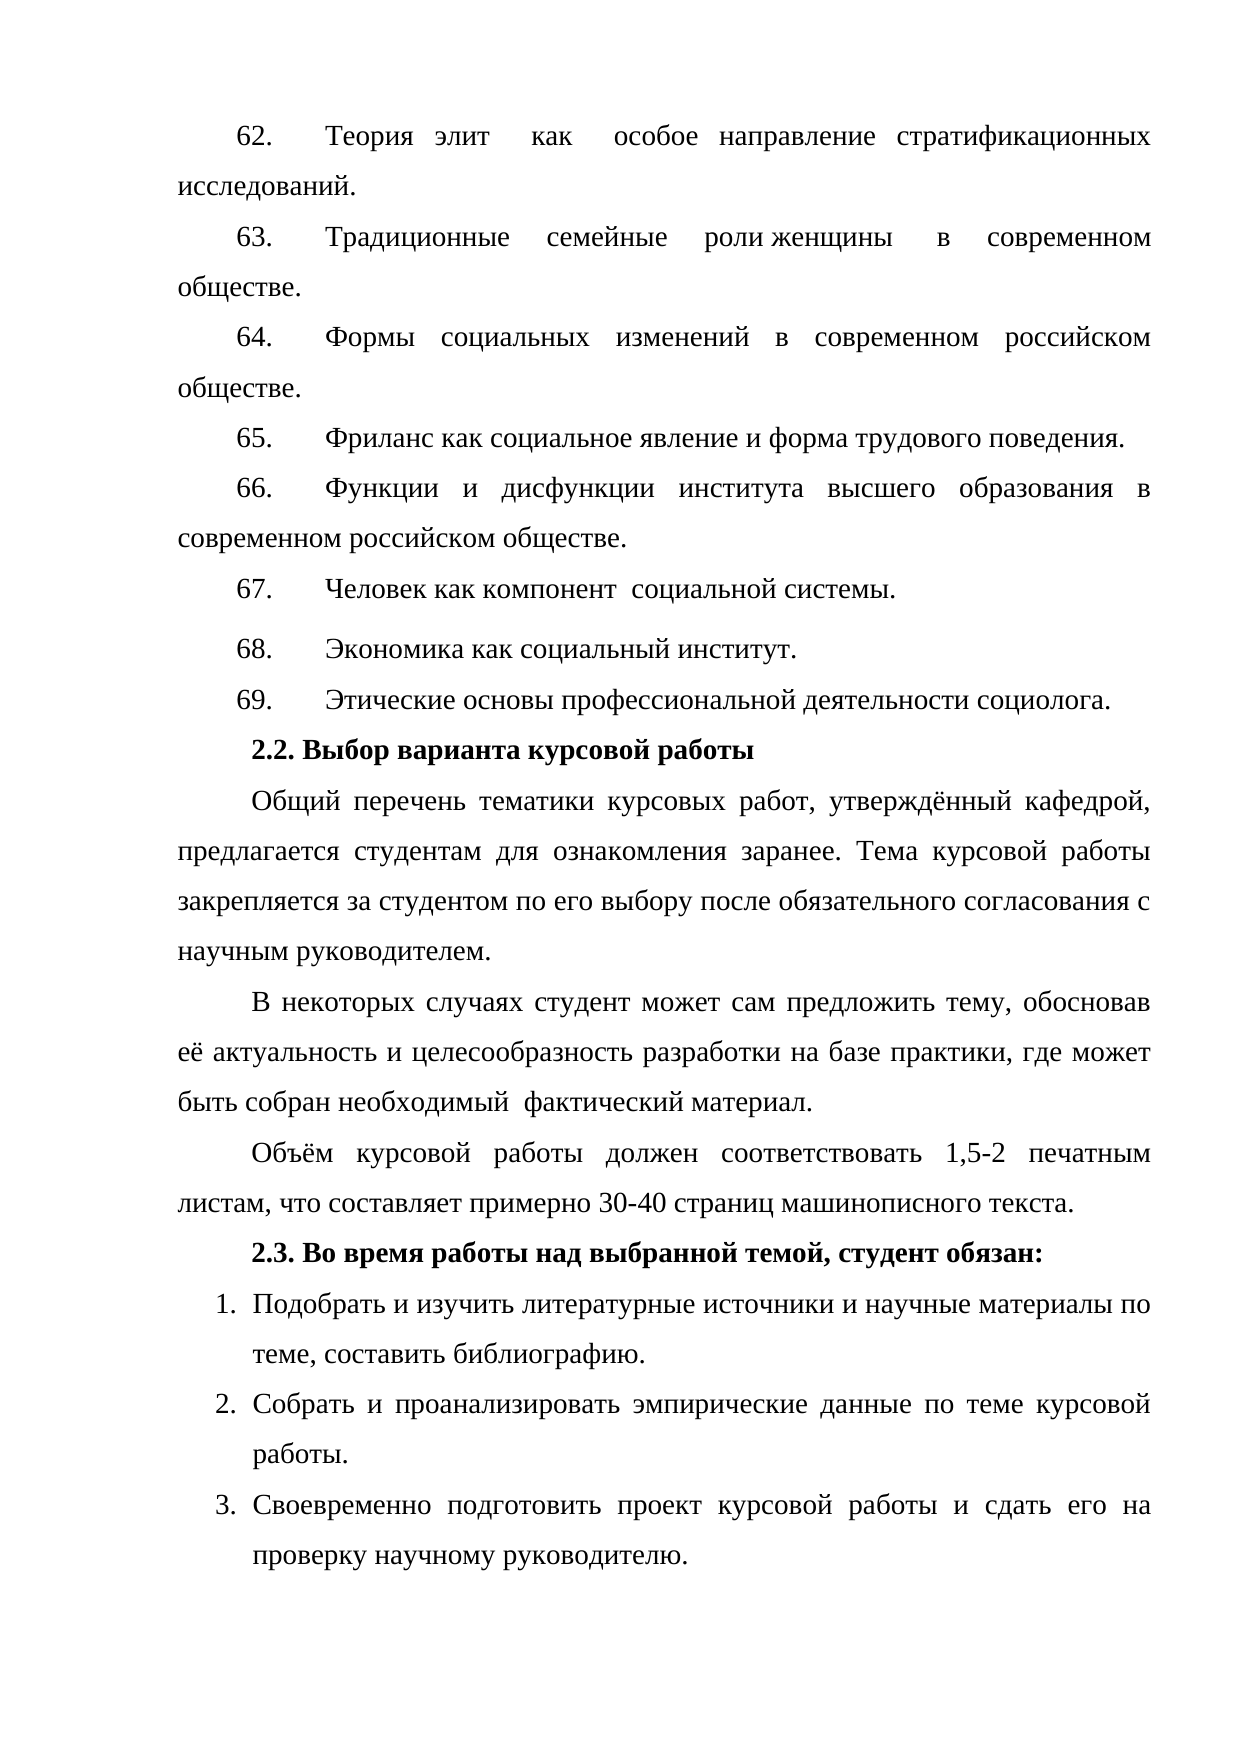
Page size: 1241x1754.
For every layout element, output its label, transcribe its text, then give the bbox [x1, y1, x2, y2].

text 2.2. Выбор варианта курсовой работы [177, 732, 1152, 766]
list Человек как компонент социальной системы. [177, 571, 1152, 611]
list Этические основы профессиональной деятельности социолога. [177, 682, 1152, 716]
text Общий перечень тематики курсовых работ, утверждённый кафедрой, предлагается студентам для ознакомления заранее. Тема курсовой работы закрепляется за студентом по его выбору после обязательного согласования с научным руководителем. [177, 783, 1152, 967]
list Своевременно подготовить проект курсовой работы и сдать его на проверку научному руководителю. [215, 1487, 1152, 1571]
list Традиционные семейные роли женщины в современном обществе. [177, 219, 1152, 303]
list Собрать и проанализировать эмпирические данные по теме курсовой работы. [215, 1386, 1152, 1470]
list Функции и дисфункции института высшего образования в современном российском обществе. [177, 470, 1152, 554]
list Теория элит как особое направление стратификационных исследований. [177, 118, 1152, 202]
list Формы социальных изменений в современном российском обществе. [177, 319, 1152, 403]
text 2.3. Во время работы над выбранной темой, студент обязан: [177, 1235, 1152, 1269]
list Фриланс как социальное явление и форма трудового поведения. [177, 420, 1152, 453]
text В некоторых случаях студент может сам предложить тему, обосновав её актуальность и целесообразность разработки на базе практики, где может быть собран необходимый фактический материал. [177, 984, 1152, 1118]
text Объём курсовой работы должен соответствовать 1,5-2 печатным листам, что составляет примерно 30-40 страниц машинописного текста. [177, 1135, 1152, 1219]
list Экономика как социальный институт. [177, 632, 1152, 665]
list Подобрать и изучить литературные источники и научные материалы по теме, составить библиографию. [215, 1286, 1152, 1369]
